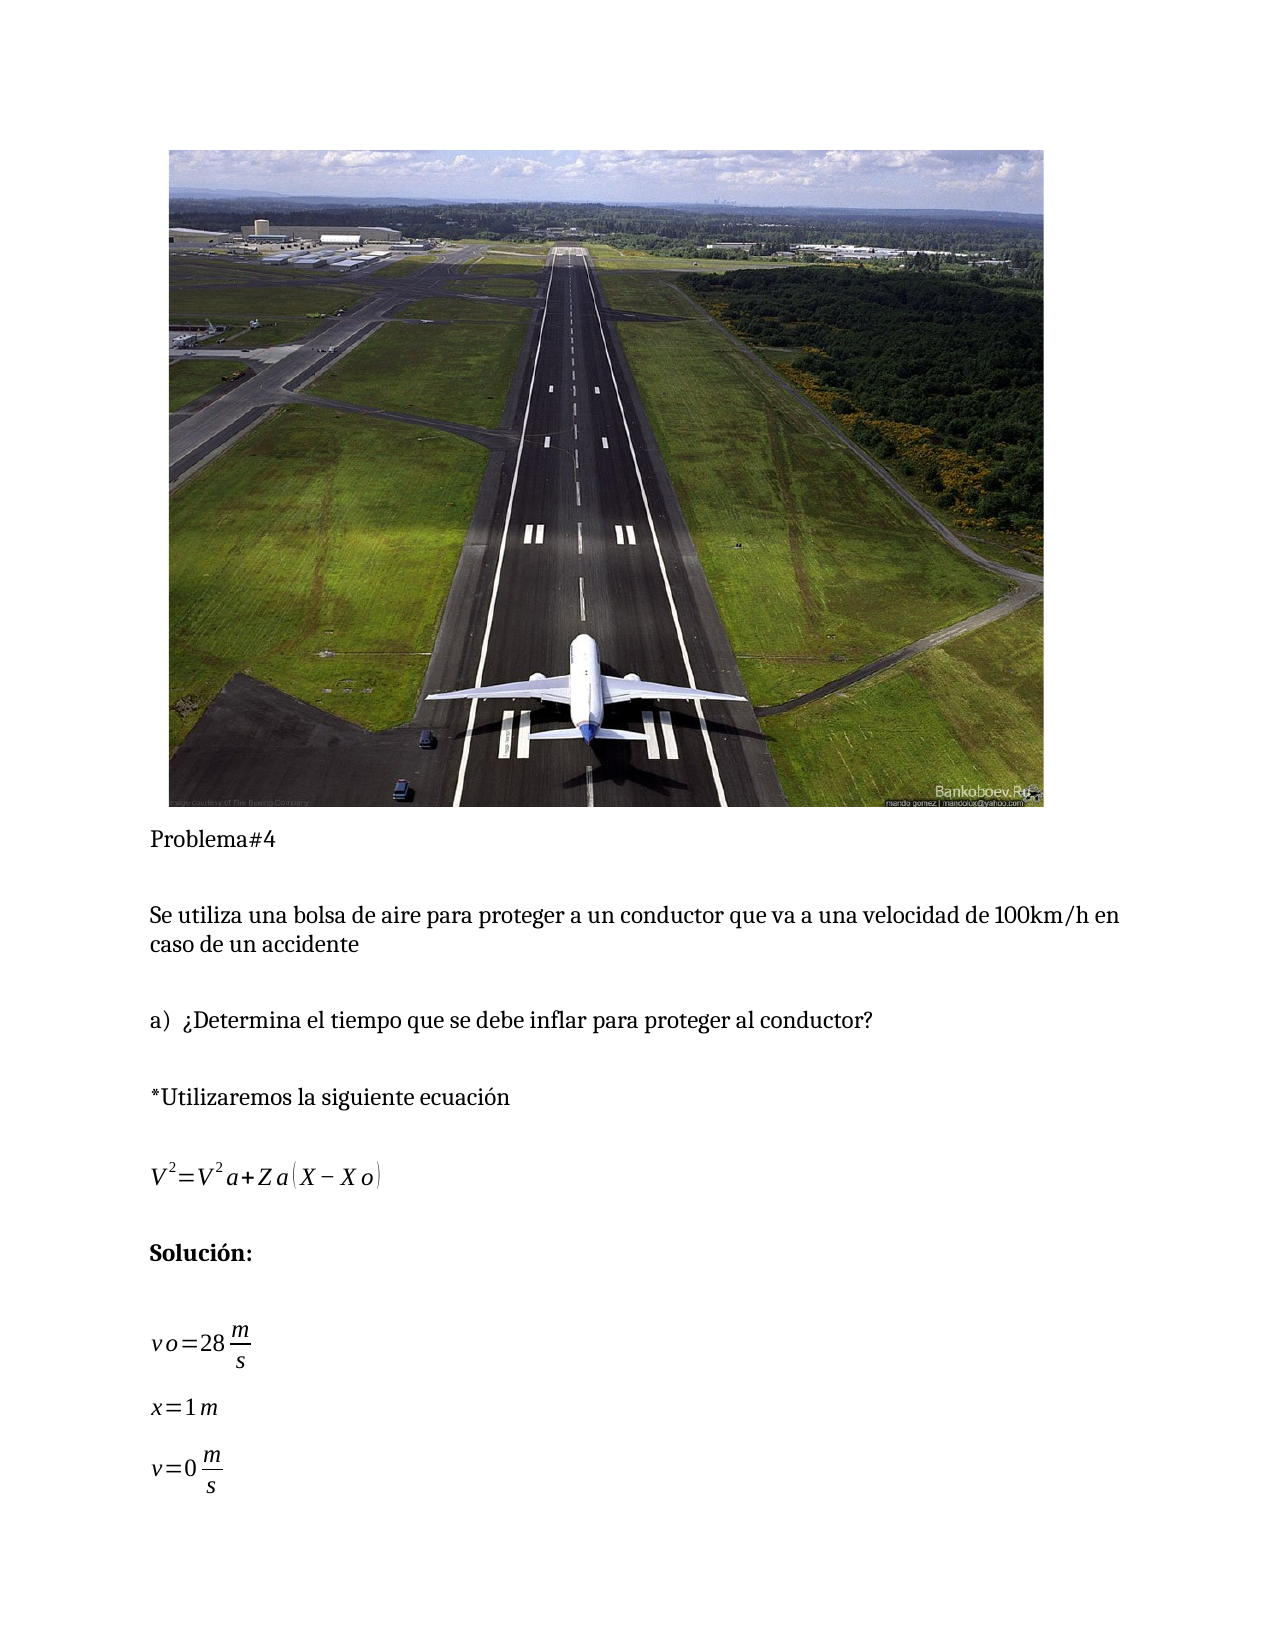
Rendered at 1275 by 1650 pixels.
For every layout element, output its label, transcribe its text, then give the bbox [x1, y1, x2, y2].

text Se utiliza una bolsa de aire para proteger a un conductor que va a una velocidad de 100km/h en caso de un accidente [150, 872, 1125, 959]
text *Utilizaremos la siguiente ecuación [150, 1054, 1125, 1111]
text Solución: [150, 1210, 1125, 1268]
picture [168, 150, 1044, 807]
text a) ¿Determina el tiempo que se debe inflar para proteger al conductor? [150, 977, 1125, 1035]
text Problema#4 [150, 825, 1125, 854]
